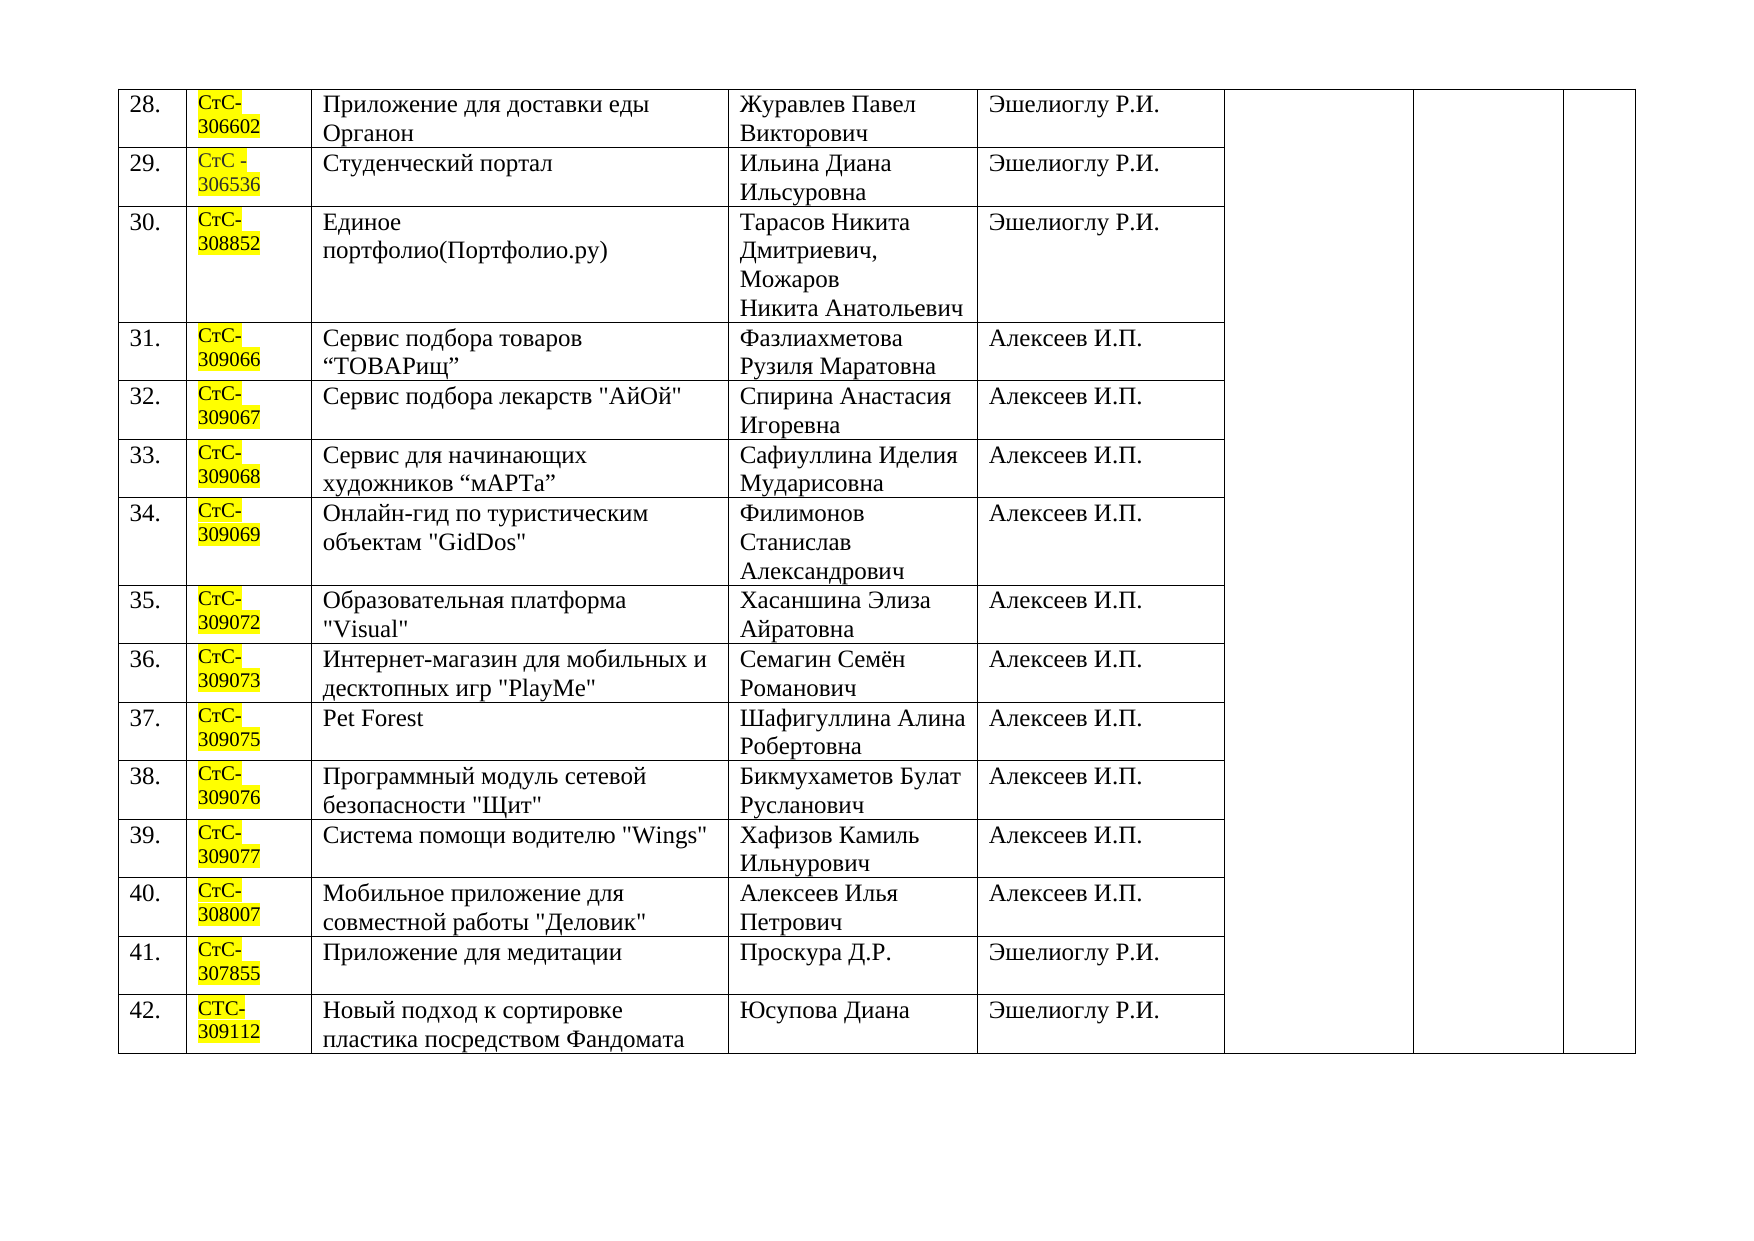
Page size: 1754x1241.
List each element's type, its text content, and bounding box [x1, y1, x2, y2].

table_cell Студенческий портал [312, 148, 728, 206]
table_cell Хафизов Камиль Ильнурович [729, 820, 977, 877]
table_cell Спирина Анастасия Игоревна [729, 381, 977, 439]
table_cell [119, 937, 186, 994]
table_cell Шафигуллина Алина Робертовна [729, 703, 977, 760]
table_cell [119, 90, 186, 147]
table_cell [119, 878, 186, 936]
table_cell [119, 995, 186, 1053]
table_cell Алексеев И.П. [978, 703, 1224, 760]
table_cell Бикмухаметов Булат Русланович [729, 761, 977, 819]
table_cell [119, 820, 186, 877]
table_cell СтС-306602 [187, 90, 311, 147]
table_cell Алексеев И.П. [978, 820, 1224, 877]
table_cell Единое портфолио(Портфолио.ру) [312, 207, 728, 322]
table_cell Фазлиахметова Рузиля Маратовна [729, 323, 977, 380]
table_cell Мобильное приложение для совместной работы "Деловик" [312, 878, 728, 936]
table_cell Алексеев И.П. [978, 440, 1224, 497]
table_cell Cервис подбора лекарств "АйОй" [312, 381, 728, 439]
table_cell Сервис подбора товаров “ТОВАРищ” [312, 323, 728, 380]
table_cell СтС-309076 [187, 761, 311, 819]
table_cell СтС-309072 [187, 586, 311, 643]
table_cell Система помощи водителю "Wings" [312, 820, 728, 877]
table_cell [119, 761, 186, 819]
table_cell СтС-308007 [187, 878, 311, 936]
table_cell [119, 586, 186, 643]
table_cell СтС-309069 [187, 498, 311, 584]
table_cell Онлайн-гид по туристическим объектам "GidDos" [312, 498, 728, 584]
table_cell Проскура Д.Р. [729, 937, 977, 994]
table_cell Эшелиоглу Р.И. [978, 90, 1224, 147]
table_cell Алексеев И.П. [978, 878, 1224, 936]
table_cell Cервис для начинающих художников “мАРТа” [312, 440, 728, 497]
table_cell Алексеев И.П. [978, 586, 1224, 643]
table_cell [119, 644, 186, 702]
table_cell Алексеев Илья Петрович [729, 878, 977, 936]
table_cell Ильина Диана Ильсуровна [729, 148, 977, 206]
table_cell Pet Forest [312, 703, 728, 760]
table_cell СтС-307855 [187, 937, 311, 994]
table_cell Программный модуль сетевой безопасности "Щит" [312, 761, 728, 819]
table_cell [119, 703, 186, 760]
table_cell Эшелиоглу Р.И. [978, 937, 1224, 994]
table_cell Образовательная платформа "Visual" [312, 586, 728, 643]
table_cell Филимонов Станислав Александрович [729, 498, 977, 584]
table_cell Алексеев И.П. [978, 323, 1224, 380]
table_cell СтС-308852 [187, 207, 311, 322]
table_cell [119, 323, 186, 380]
table_cell СТС-309112 [187, 995, 311, 1053]
table_cell СтС - 306536 [187, 148, 311, 206]
table_cell СтС-309073 [187, 644, 311, 702]
table_cell Алексеев И.П. [978, 381, 1224, 439]
table_cell Тарасов Никита Дмитриевич, Можаров Никита Анатольевич [729, 207, 977, 322]
table_cell Хасаншина Элиза Айратовна [729, 586, 977, 643]
table_cell [119, 381, 186, 439]
table_cell [119, 498, 186, 584]
table_cell Эшелиоглу Р.И. [978, 207, 1224, 322]
table_cell Юсупова Диана [729, 995, 977, 1053]
table_cell СтС-309066 [187, 323, 311, 380]
table_cell Алексеев И.П. [978, 761, 1224, 819]
table_cell Новый подход к сортировке пластика посредством Фандомата [312, 995, 728, 1053]
table_cell Эшелиоглу Р.И. [978, 148, 1224, 206]
table_cell Алексеев И.П. [978, 644, 1224, 702]
table_cell [119, 440, 186, 497]
table_cell СтС-309068 [187, 440, 311, 497]
table_cell СтС-309075 [187, 703, 311, 760]
table_cell СтС-309067 [187, 381, 311, 439]
table_cell Семагин Семён Романович [729, 644, 977, 702]
table_cell Интернет-магазин для мобильных и десктопных игр "PlayMe" [312, 644, 728, 702]
table_cell Журавлев Павел Викторович [729, 90, 977, 147]
table_cell Приложение для медитации [312, 937, 728, 994]
table_cell Сафиуллина Иделия Мударисовна [729, 440, 977, 497]
table_cell [119, 148, 186, 206]
table_cell Эшелиоглу Р.И. [978, 995, 1224, 1053]
table_cell СтС-309077 [187, 820, 311, 877]
table_cell Приложение для доставки еды Органон [312, 90, 728, 147]
table_cell [119, 207, 186, 322]
table_cell Алексеев И.П. [978, 498, 1224, 584]
